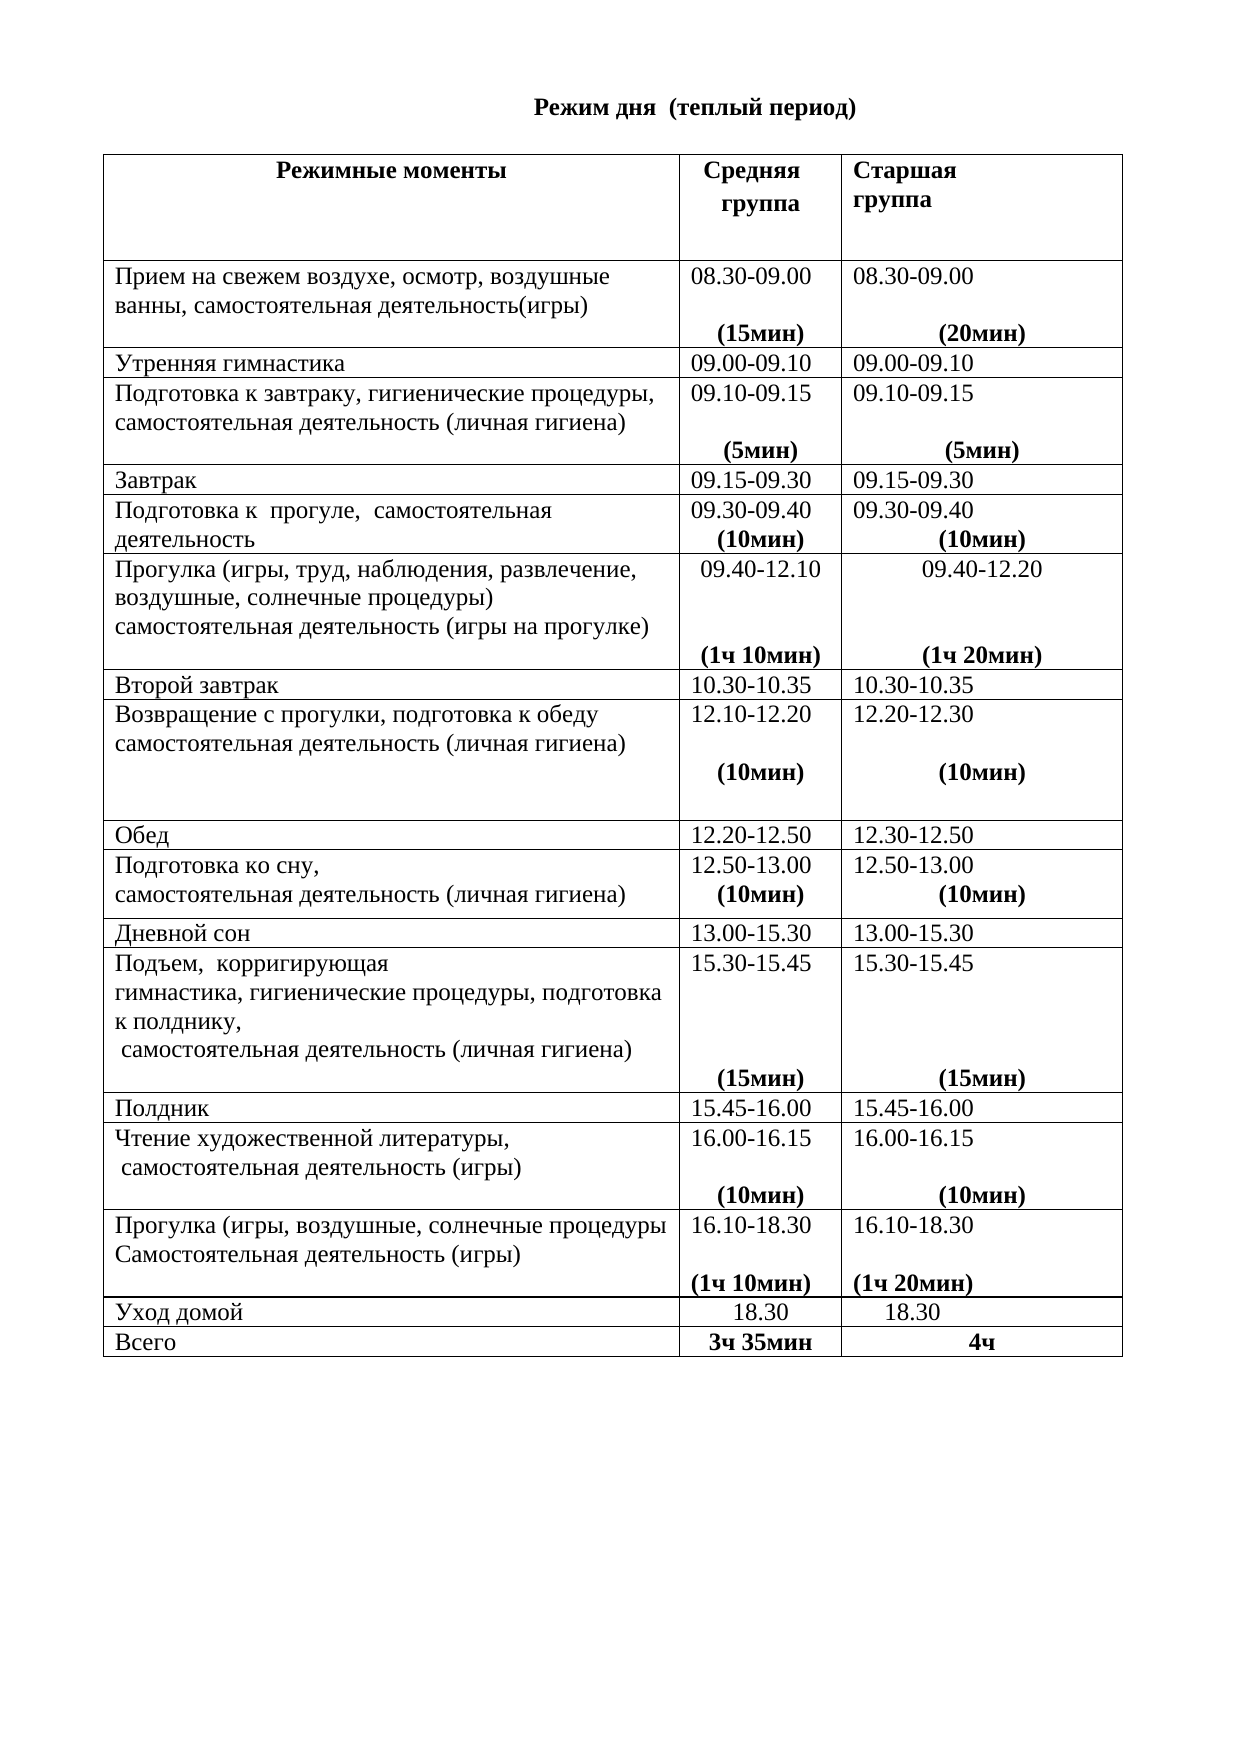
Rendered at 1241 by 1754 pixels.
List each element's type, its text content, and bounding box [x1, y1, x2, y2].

table_cell 09.00-09.10 [842, 348, 1122, 377]
table_cell 09.00-09.10 [680, 348, 841, 377]
table_cell 15.45-16.00 [842, 1093, 1122, 1122]
table_cell Дневной сон [104, 919, 679, 947]
table_cell 10.30-10.35 [680, 670, 841, 698]
table_cell 08.30-09.00 (20мин) [842, 261, 1122, 347]
table_cell 09.40-12.20 (1ч 20мин) [842, 554, 1122, 669]
table_cell Возвращение с прогулки, подготовка к обеду самостоятельная деятельность (личная гигиена) [104, 700, 679, 819]
table_cell 18.30 [680, 1298, 841, 1326]
table_cell 3ч 35мин [680, 1327, 841, 1356]
table_cell Завтрак [104, 465, 679, 494]
table_cell Полдник [104, 1093, 679, 1122]
table_cell 13.00-15.30 [680, 919, 841, 947]
table_header Режимные моменты [104, 155, 679, 260]
table_cell 09.15-09.30 [842, 465, 1122, 494]
table_cell Подготовка ко сну, самостоятельная деятельность (личная гигиена) [104, 850, 679, 917]
table_cell 18.30 [842, 1298, 1122, 1326]
table_cell 09.10-09.15 (5мин) [680, 378, 841, 464]
table_cell Прием на свежем воздухе, осмотр, воздушные ванны, самостоятельная деятельность(игры) [104, 261, 679, 347]
table_cell 09.15-09.30 [680, 465, 841, 494]
table_cell Прогулка (игры, труд, наблюдения, развлечение, воздушные, солнечные процедуры) самостоятельная деятельность (игры на прогулке) [104, 554, 679, 669]
table_cell 10.30-10.35 [842, 670, 1122, 698]
table_cell 4ч [842, 1327, 1122, 1356]
table_cell 08.30-09.00 (15мин) [680, 261, 841, 347]
table_cell 16.10-18.30 (1ч 10мин) [680, 1210, 841, 1296]
table_header Старшая группа [842, 155, 1122, 260]
table_cell 15.30-15.45 (15мин) [842, 948, 1122, 1092]
table_cell Подъем, корригирующая гимнастика, гигиенические процедуры, подготовка к полднику, самостоятельная деятельность (личная гигиена) [104, 948, 679, 1092]
table_cell 12.30-12.50 [842, 821, 1122, 849]
table_cell Подготовка к прогуле, самостоятельная деятельность [104, 495, 679, 553]
table_cell 13.00-15.30 [842, 919, 1122, 947]
table_cell 15.30-15.45 (15мин) [680, 948, 841, 1092]
table_cell 12.20-12.30 (10мин) [842, 700, 1122, 819]
table_cell Уход домой [104, 1298, 679, 1326]
table_cell 09.30-09.40 (10мин) [680, 495, 841, 553]
table_cell 16.00-16.15 (10мин) [842, 1123, 1122, 1209]
table_cell Прогулка (игры, воздушные, солнечные процедуры Самостоятельная деятельность (игры) [104, 1210, 679, 1296]
table_cell 09.30-09.40 (10мин) [842, 495, 1122, 553]
table_cell Подготовка к завтраку, гигиенические процедуры, самостоятельная деятельность (личная гигиена) [104, 378, 679, 464]
table_cell Утренняя гимнастика [104, 348, 679, 377]
table_cell Обед [104, 821, 679, 849]
table_cell Всего [104, 1327, 679, 1356]
table_cell 12.50-13.00 (10мин) [680, 850, 841, 917]
table_cell 09.10-09.15 (5мин) [842, 378, 1122, 464]
table_cell 12.50-13.00 (10мин) [842, 850, 1122, 917]
table_cell Второй завтрак [104, 670, 679, 698]
table_cell Чтение художественной литературы, самостоятельная деятельность (игры) [104, 1123, 679, 1209]
table_header Средняя группа [680, 155, 841, 260]
table_cell 15.45-16.00 [680, 1093, 841, 1122]
table_cell 16.10-18.30 (1ч 20мин) [842, 1210, 1122, 1296]
text Режим дня (теплый период) [177, 92, 1167, 121]
table_cell 12.10-12.20 (10мин) [680, 700, 841, 819]
table_cell 12.20-12.50 [680, 821, 841, 849]
table_cell 09.40-12.10 (1ч 10мин) [680, 554, 841, 669]
table_cell 16.00-16.15 (10мин) [680, 1123, 841, 1209]
